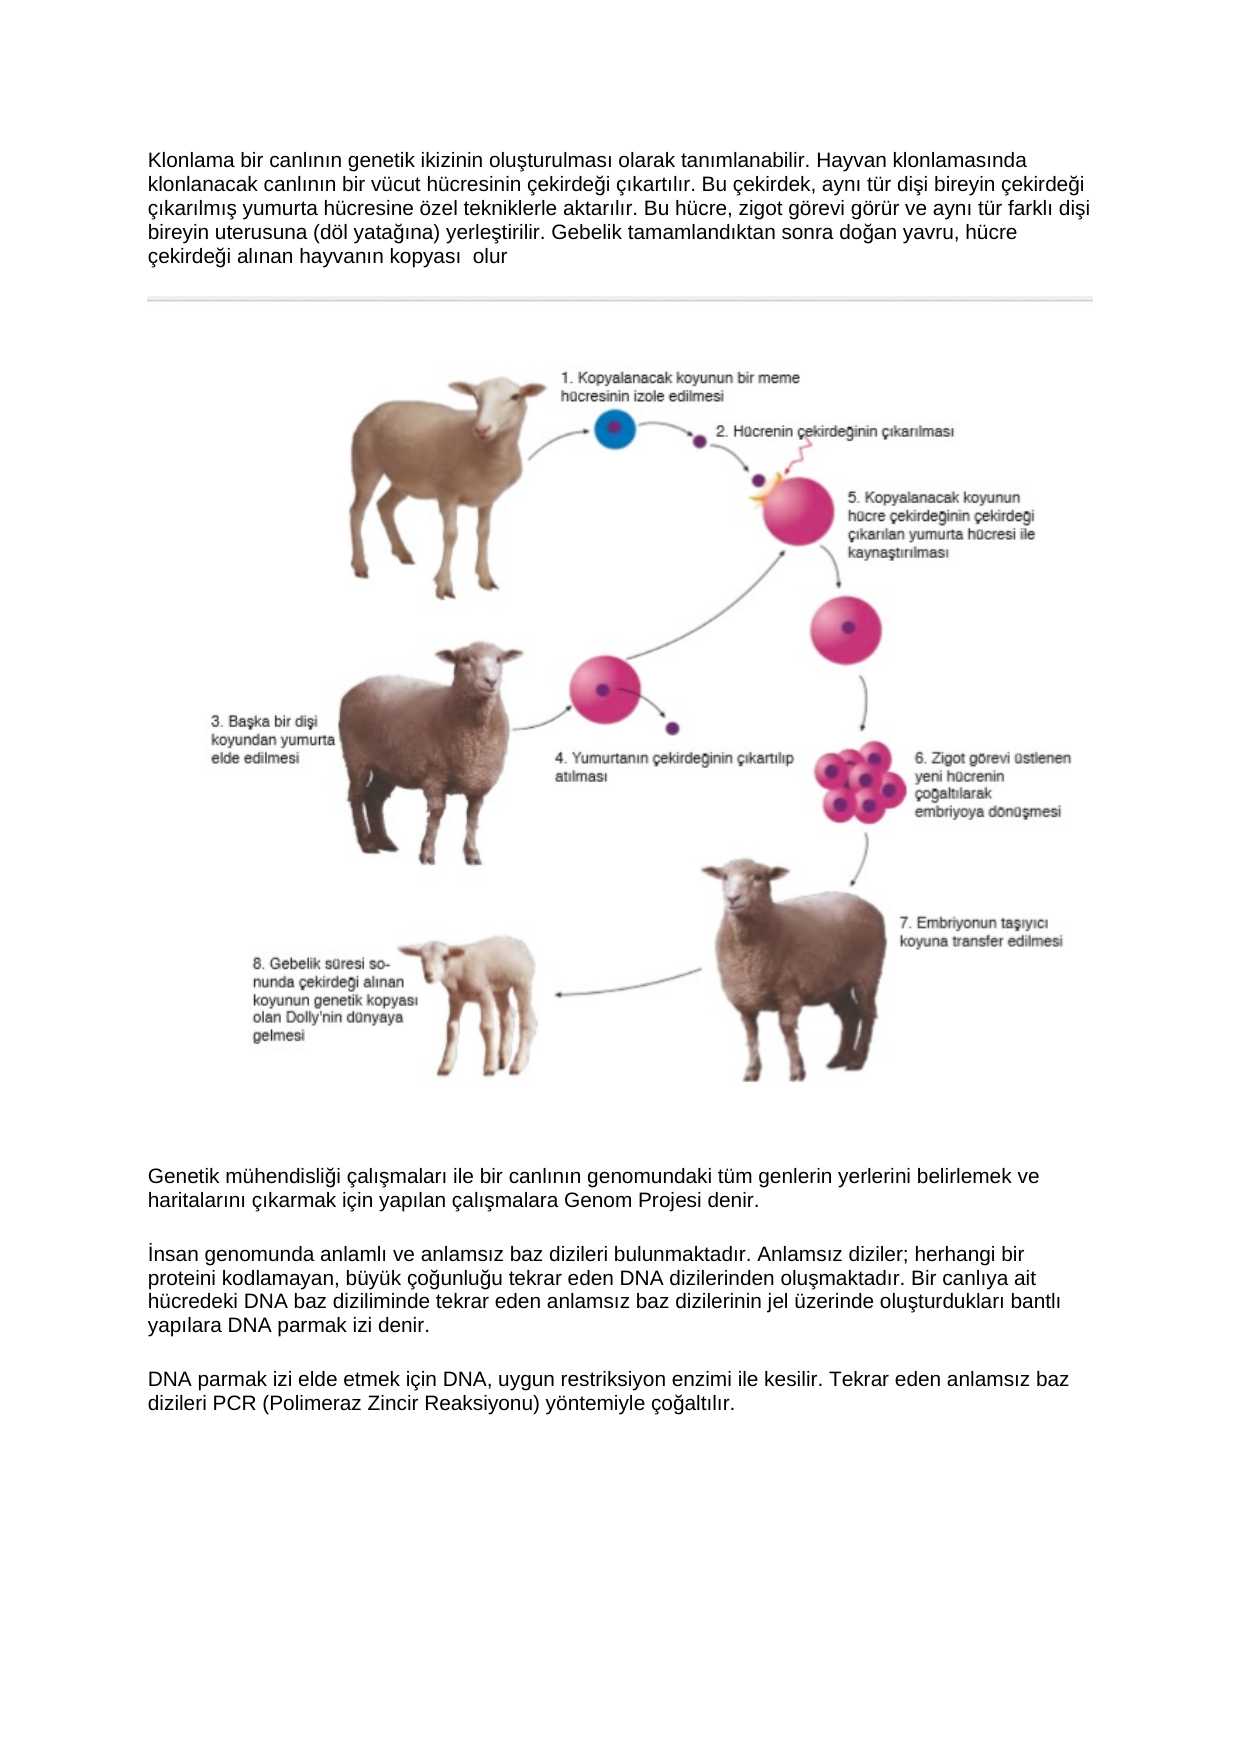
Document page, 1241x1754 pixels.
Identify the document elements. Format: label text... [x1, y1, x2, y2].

picture [147, 296, 1093, 1106]
text DNA parmak izi elde etmek için DNA, uygun restriksiyon enzimi ile kesilir. Tekrar eden anlamsız baz dizileri PCR (Polimeraz Zincir Reaksiyonu) yöntemiyle çoğaltılır. [148, 1366, 1093, 1414]
text Klonlama bir canlının genetik ikizinin oluşturulması olarak tanımlanabilir. Hayvan klonlamasında klonlanacak canlının bir vücut hücresinin çekirdeği çıkartılır. Bu çekirdek, aynı tür dişi bireyin çekirdeği çıkarılmış yumurta hücresine özel tekniklerle aktarılır. Bu hücre, zigot görevi görür ve aynı tür farklı dişi bireyin uterusuna (döl yatağına) yerleştirilir. Gebelik tamamlandıktan sonra doğan yavru, hücre çekirdeği alınan hayvanın kopyası olur [148, 148, 1093, 267]
text Genetik mühendisliği çalışmaları ile bir canlının genomundaki tüm genlerin yerlerini belirlemek ve haritalarını çıkarmak için yapılan çalışmalara Genom Projesi denir. [148, 1164, 1093, 1212]
text İnsan genomunda anlamlı ve anlamsız baz dizileri bulunmaktadır. Anlamsız diziler; herhangi bir proteini kodlamayan, büyük çoğunluğu tekrar eden DNA dizilerinden oluşmaktadır. Bir canlıya ait hücredeki DNA baz diziliminde tekrar eden anlamsız baz dizilerinin jel üzerinde oluşturdukları bantlı yapılara DNA parmak izi denir. [148, 1241, 1093, 1337]
